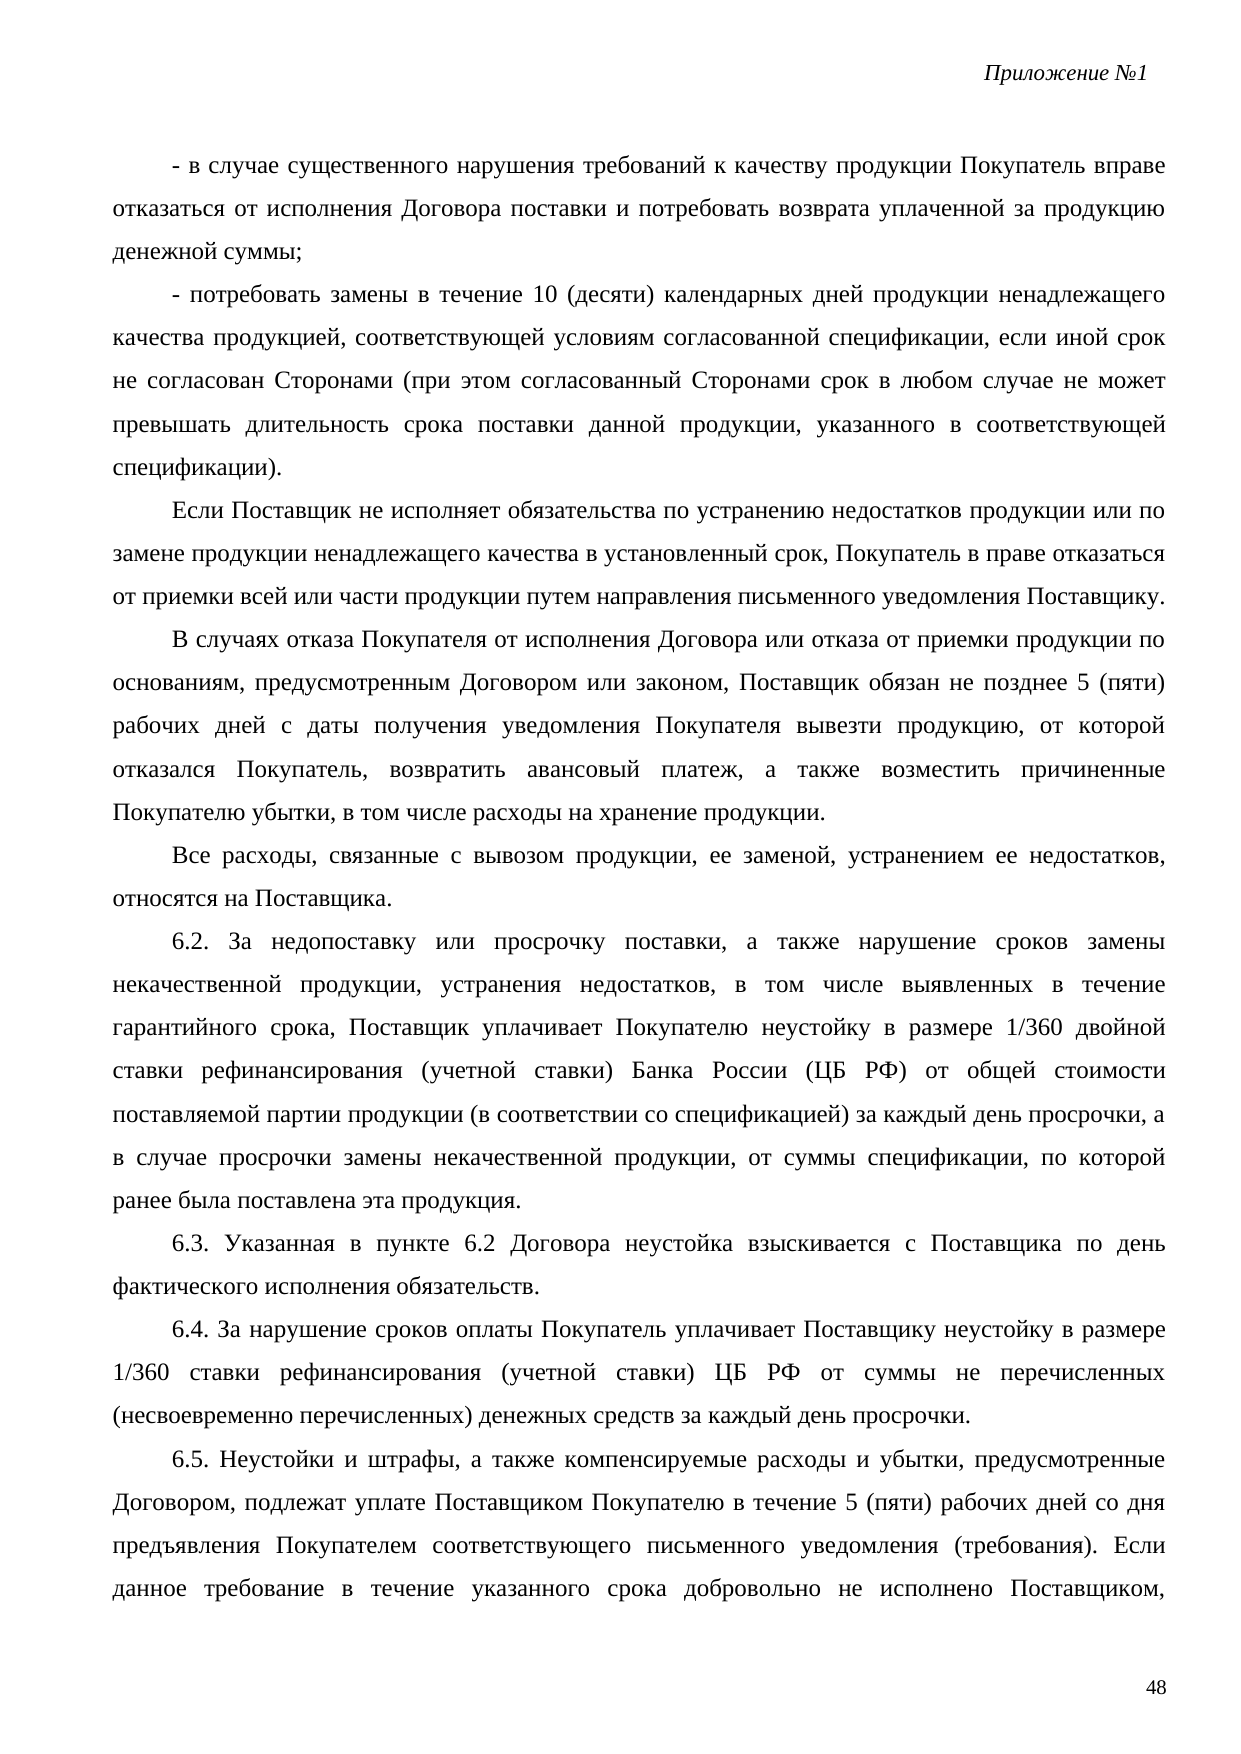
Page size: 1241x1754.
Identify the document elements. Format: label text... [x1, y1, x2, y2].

text Все расходы, связанные с вывозом продукции, ее заменой, устранением ее недостатков, относятся на Поставщика. [112, 840, 1167, 912]
text В случаях отказа Покупателя от исполнения Договора или отказа от приемки продукции по основаниям, предусмотренным Договором или законом, Поставщик обязан не позднее 5 (пяти) рабочих дней с даты получения уведомления Покупателя вывезти продукцию, от которой отказался Покупатель, возвратить авансовый платеж, а также возместить причиненные Покупателю убытки, в том числе расходы на хранение продукции. [112, 624, 1167, 826]
text - в случае существенного нарушения требований к качеству продукции Покупатель вправе отказаться от исполнения Договора поставки и потребовать возврата уплаченной за продукцию денежной суммы; [112, 150, 1167, 265]
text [112, 1444, 1167, 1602]
text - потребовать замены в течение 10 (десяти) календарных дней продукции ненадлежащего качества продукцией, соответствующей условиям согласованной спецификации, если иной срок не согласован Сторонами (при этом согласованный Сторонами срок в любом случае не может превышать длительность срока поставки данной продукции, указанного в соответствующей спецификации). [112, 279, 1167, 481]
text 6.4. За нарушение сроков оплаты Покупатель уплачивает Поставщику неустойку в размере 1/360 ставки рефинансирования (учетной ставки) ЦБ РФ от суммы не перечисленных (несвоевременно перечисленных) денежных средств за каждый день просрочки. [112, 1314, 1167, 1429]
text Если Поставщик не исполняет обязательства по устранению недостатков продукции или по замене продукции ненадлежащего качества в установленный срок, Покупатель в праве отказаться от приемки всей или части продукции путем направления письменного уведомления Поставщику. [112, 495, 1167, 610]
text 6.3. Указанная в пункте 6.2 Договора неустойка взыскивается с Поставщика по день фактического исполнения обязательств. [112, 1228, 1167, 1300]
text 6.2. За недопоставку или просрочку поставки, а также нарушение сроков замены некачественной продукции, устранения недостатков, в том числе выявленных в течение гарантийного срока, Поставщик уплачивает Покупателю неустойку в размере 1/360 двойной ставки рефинансирования (учетной ставки) Банка России (ЦБ РФ) от общей стоимости поставляемой партии продукции (в соответствии со спецификацией) за каждый день просрочки, а в случае просрочки замены некачественной продукции, от суммы спецификации, по которой ранее была поставлена эта продукция. [112, 926, 1167, 1214]
